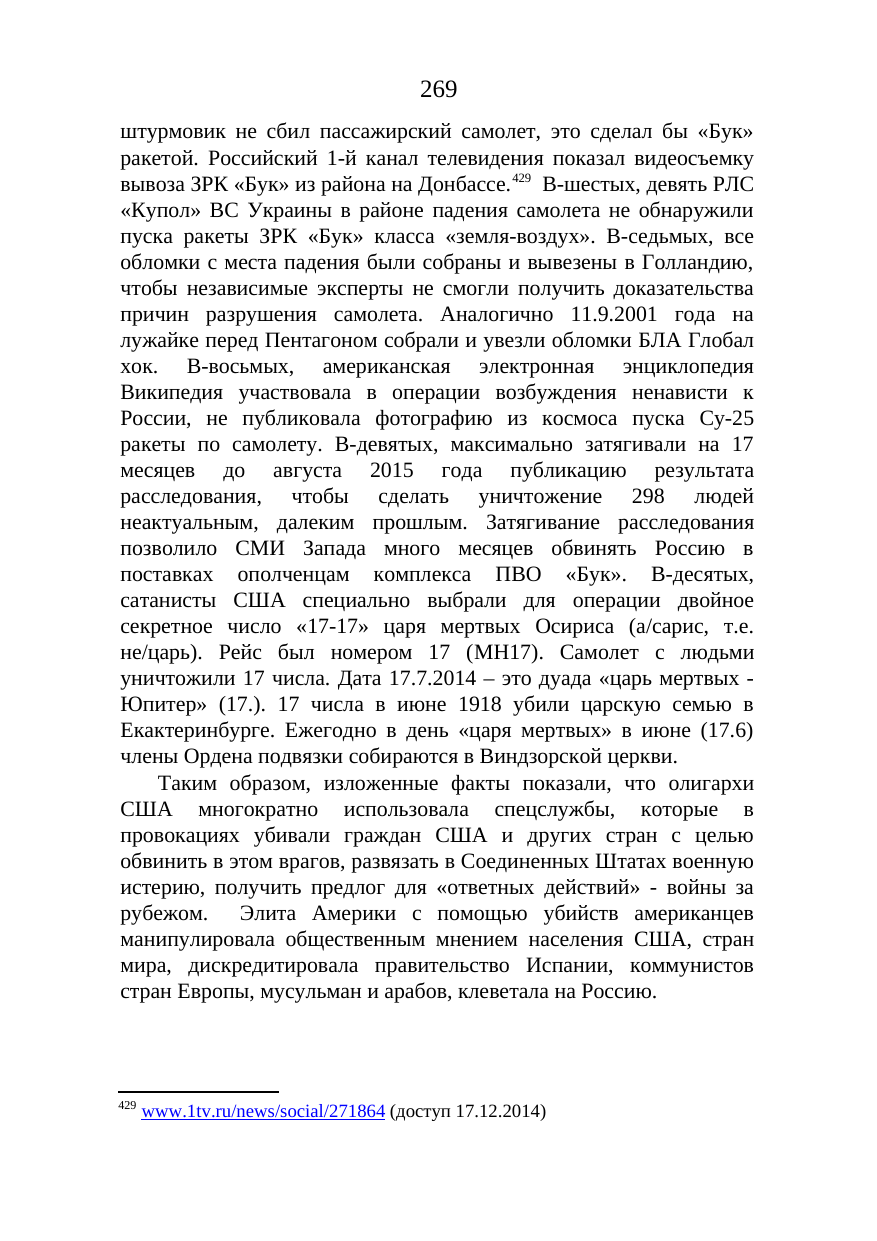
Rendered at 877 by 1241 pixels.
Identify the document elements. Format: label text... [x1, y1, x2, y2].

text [120, 118, 755, 769]
text Таким образом, изложенные факты показали, что олигархи США многократно использовала спецслужбы, которые в провокациях убивали граждан США и других стран с целью обвинить в этом врагов, развязать в Соединенных Штатах военную истерию, получить предлог для «ответных действий» - войны за рубежом. Элита Америки с помощью убийств американцев манипулировала общественным мнением населения США, стран мира, дискредитировала правительство Испании, коммунистов стран Европы, мусульман и арабов, клеветала на Россию. [120, 769, 755, 1003]
